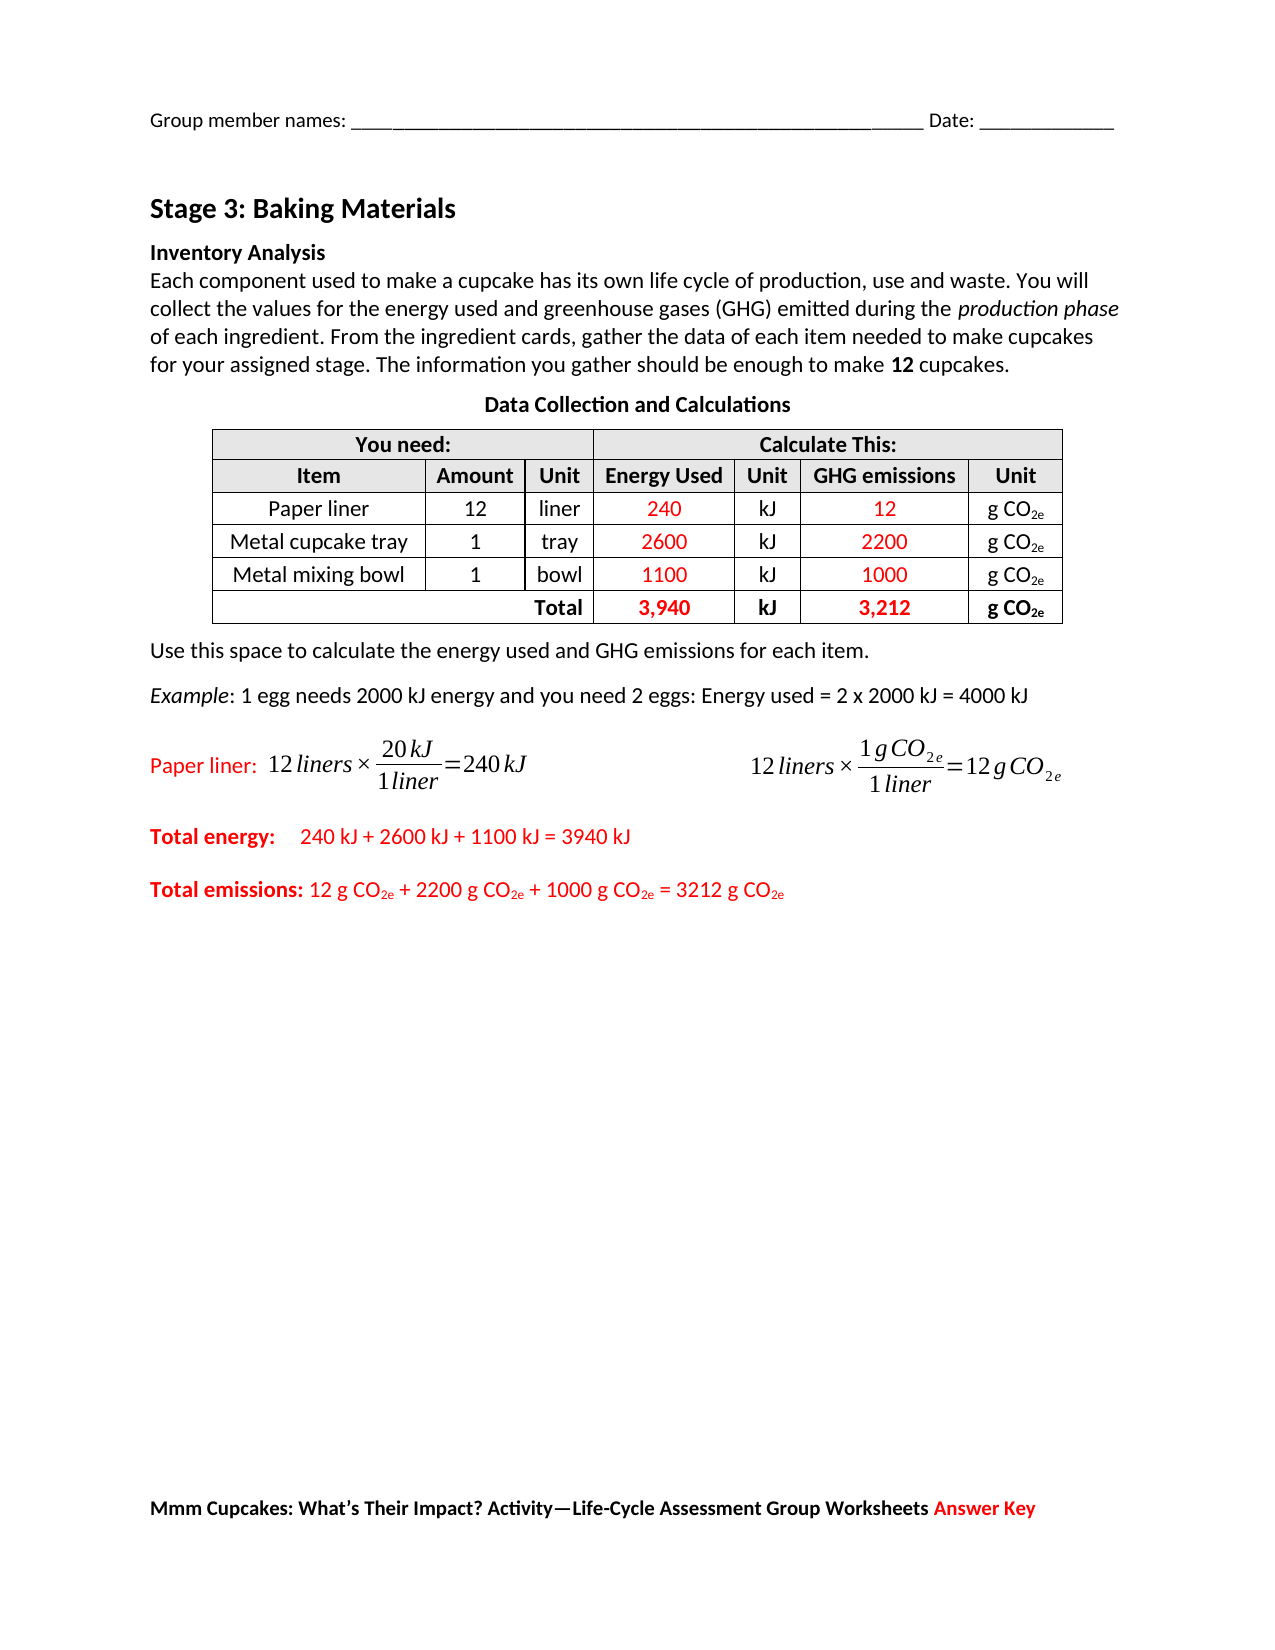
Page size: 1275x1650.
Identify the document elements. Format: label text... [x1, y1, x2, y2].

text Use this space to calculate the energy used and GHG emissions for each item. [150, 636, 1125, 664]
table_cell g CO2e [969, 493, 1062, 524]
table_cell g CO2e [969, 591, 1062, 623]
table_cell tray [526, 525, 593, 557]
table_cell 2200 [801, 525, 968, 557]
table_cell Item [213, 460, 425, 492]
table_cell Total [213, 591, 593, 623]
table_cell 1 [426, 525, 524, 557]
table_cell Unit [735, 460, 800, 492]
table_cell bowl [526, 558, 593, 590]
table_cell Metal mixing bowl [213, 558, 425, 590]
text Total energy: 240 kJ + 2600 kJ + 1100 kJ = 3940 kJ [150, 822, 1125, 850]
table_cell 2600 [594, 525, 734, 557]
text Total emissions: 12 g CO2e + 2200 g CO2e + 1000 g CO2e = 3212 g CO2e [150, 875, 1125, 903]
table_cell 1100 [594, 558, 734, 590]
table_header You need: [213, 430, 593, 459]
table_cell GHG emissions [801, 460, 968, 492]
text Inventory Analysis [150, 238, 1182, 266]
table_cell g CO2e [969, 558, 1062, 590]
table_cell 12 [426, 493, 524, 524]
table_cell g CO2e [969, 525, 1062, 557]
table_cell kJ [735, 525, 800, 557]
table_cell kJ [735, 591, 800, 623]
table_cell Energy Used [594, 460, 734, 492]
table_header Calculate This: [594, 430, 1062, 459]
text Each component used to make a cupcake has its own life cycle of production, use and waste. You will collect the values for the energy used and greenhouse gases (GHG) emitted during the production phase of each ingredient. From the ingredient cards, gather the data of each item needed to make cupcakes for your assigned stage. The information you gather should be enough to make 12 cupcakes. [150, 266, 1125, 378]
text Paper liner: [150, 734, 1125, 797]
table_cell kJ [735, 558, 800, 590]
text Data Collection and Calculations [150, 391, 1125, 419]
table_cell Unit [969, 460, 1062, 492]
table_cell 240 [594, 493, 734, 524]
table_cell Metal cupcake tray [213, 525, 425, 557]
table_cell 1 [426, 558, 524, 590]
table_cell liner [526, 493, 593, 524]
table_cell kJ [735, 493, 800, 524]
table_cell Amount [426, 460, 524, 492]
table_cell 3,212 [801, 591, 968, 623]
text Stage 3: Baking Materials [150, 190, 1125, 226]
text Example: 1 egg needs 2000 kJ energy and you need 2 eggs: Energy used = 2 x 2000 kJ = 4000 kJ [150, 681, 1125, 709]
table_cell Unit [526, 460, 593, 492]
table_cell 3,940 [594, 591, 734, 623]
table_cell 1000 [801, 558, 968, 590]
table_cell 12 [801, 493, 968, 524]
table_cell Paper liner [213, 493, 425, 524]
